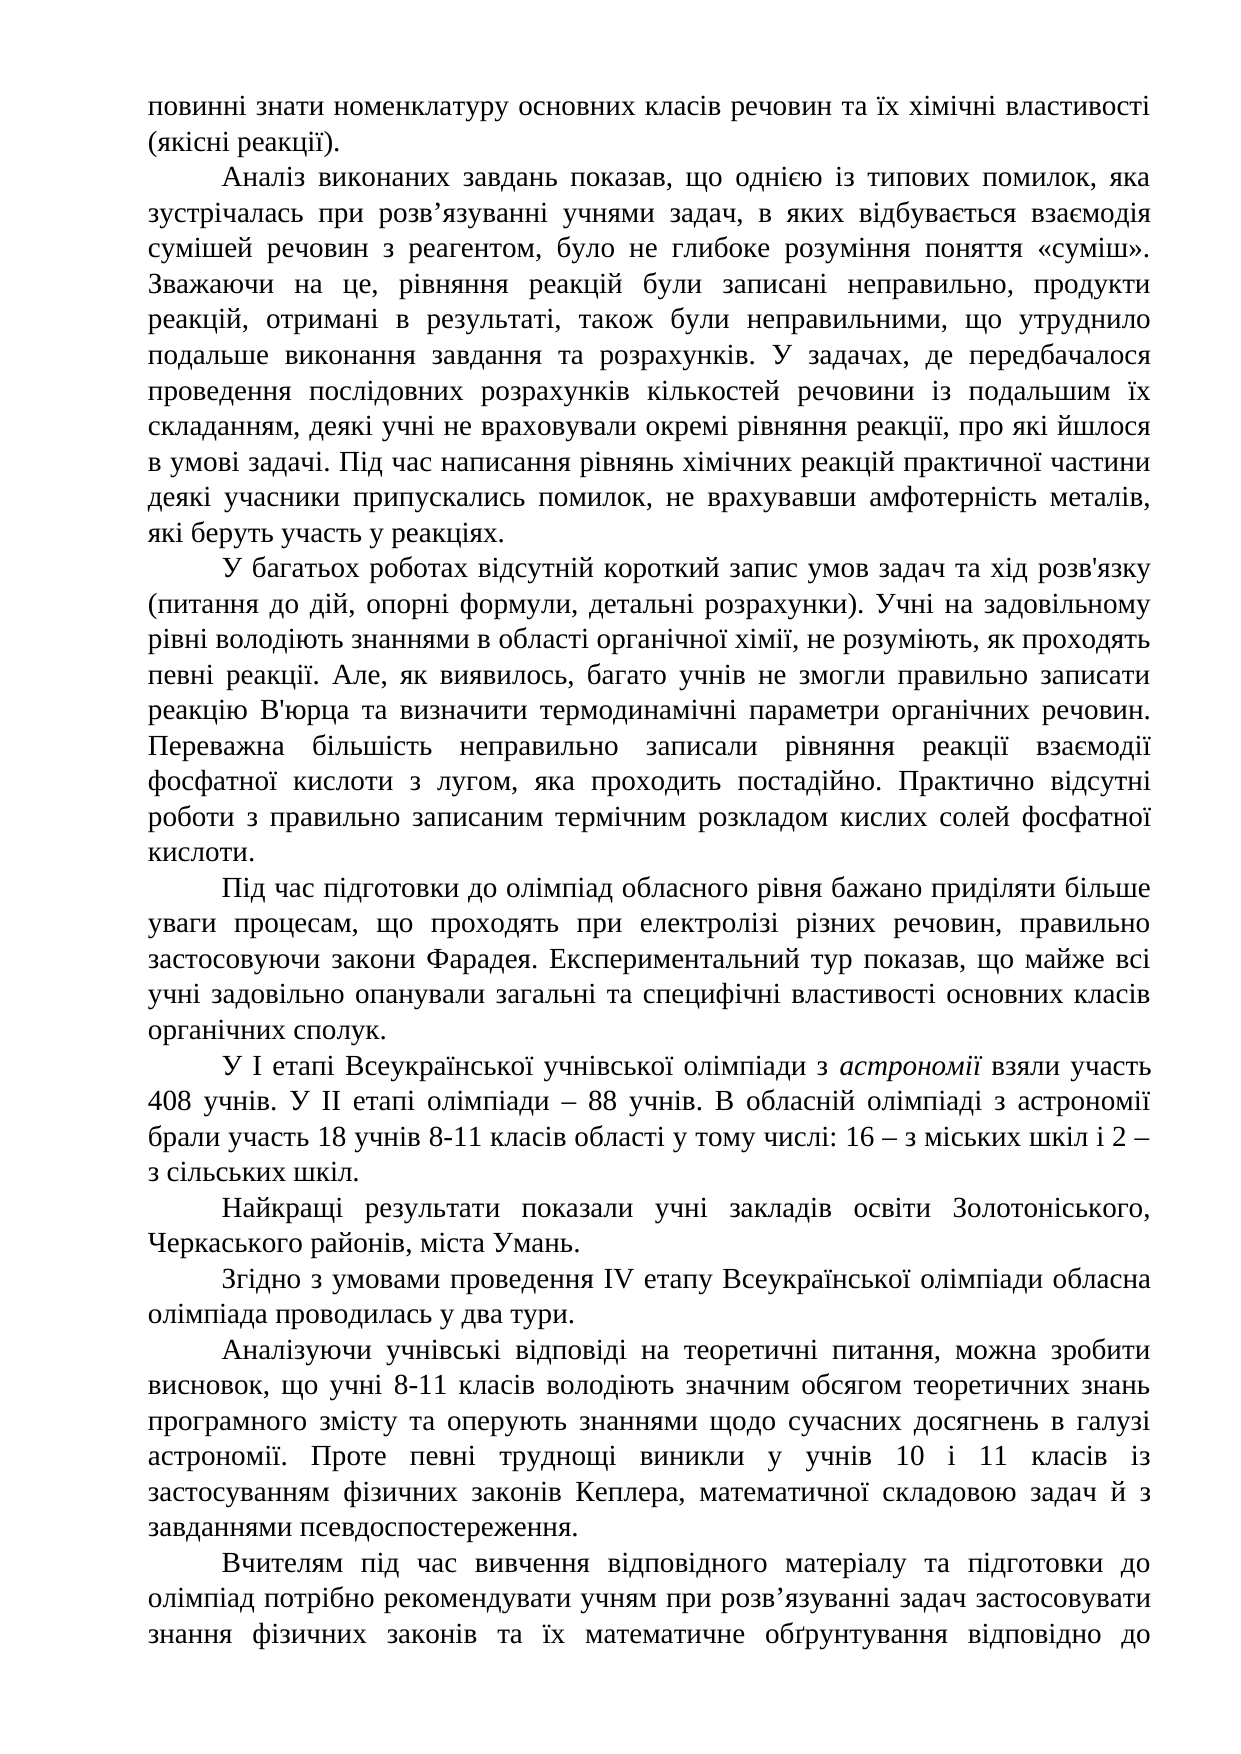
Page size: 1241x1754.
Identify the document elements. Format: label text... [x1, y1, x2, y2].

text Згідно з умовами проведення ІV етапу Всеукраїнської олімпіади обласна олімпіада проводилась у два тури. [148, 1261, 1152, 1330]
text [148, 88, 1152, 158]
text Аналізуючи учнівські відповіді на теоретичні питання, можна зробити висновок, що учні 8-11 класів володіють значним обсягом теоретичних знань програмного змісту та оперують знаннями щодо сучасних досягнень в галузі астрономії. Проте певні труднощі виникли у учнів 10 і 11 класів із застосуванням фізичних законів Кеплера, математичної складовою задач й з завданнями псевдоспостереження. [148, 1332, 1152, 1543]
text Найкращі результати показали учні закладів освіти Золотоніського, Черкаського районів, міста Умань. [148, 1190, 1152, 1259]
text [148, 1545, 1152, 1649]
text Під час підготовки до олімпіад обласного рівня бажано приділяти більше уваги процесам, що проходять при електролізі різних речовин, правильно застосовуючи закони Фарадея. Експериментальний тур показав, що майже всі учні задовільно опанували загальні та специфічні властивості основних класів органічних сполук. [148, 870, 1152, 1046]
text У І етапі Всеукраїнської учнівської олімпіади з астрономії взяли участь 408 учнів. У ІІ етапі олімпіади – 88 учнів. В обласній олімпіаді з астрономії брали участь 18 учнів 8-11 класів області у тому числі: 16 – з міських шкіл і 2 – з сільських шкіл. [148, 1048, 1152, 1188]
text Аналіз виконаних завдань показав, що однією із типових помилок, яка зустрічалась при розв’язуванні учнями задач, в яких відбувається взаємодія сумішей речовин з реагентом, було не глибоке розуміння поняття «суміш». Зважаючи на це, рівняння реакцій були записані неправильно, продукти реакцій, отримані в результаті, також були неправильними, що утруднило подальше виконання завдання та розрахунків. У задачах, де передбачалося проведення послідовних розрахунків кількостей речовини із подальшим їх складанням, деякі учні не враховували окремі рівняння реакції, про які йшлося в умові задачі. Під час написання рівнянь хімічних реакцій практичної частини деякі учасники припускались помилок, не врахувавши амфотерність металів, які беруть участь у реакціях. [148, 159, 1152, 548]
text У багатьох роботах відсутній короткий запис умов задач та хід розв'язку (питання до дій, опорні формули, детальні розрахунки). Учні на задовільному рівні володіють знаннями в області органічної хімії, не розуміють, як проходять певні реакції. Але, як виявилось, багато учнів не змогли правильно записати реакцію В'юрца та визначити термодинамічні параметри органічних речовин. Переважна більшість неправильно записали рівняння реакції взаємодії фосфатної кислоти з лугом, яка проходить постадійно. Практично відсутні роботи з правильно записаним термічним розкладом кислих солей фосфатної кислоти. [148, 550, 1152, 868]
